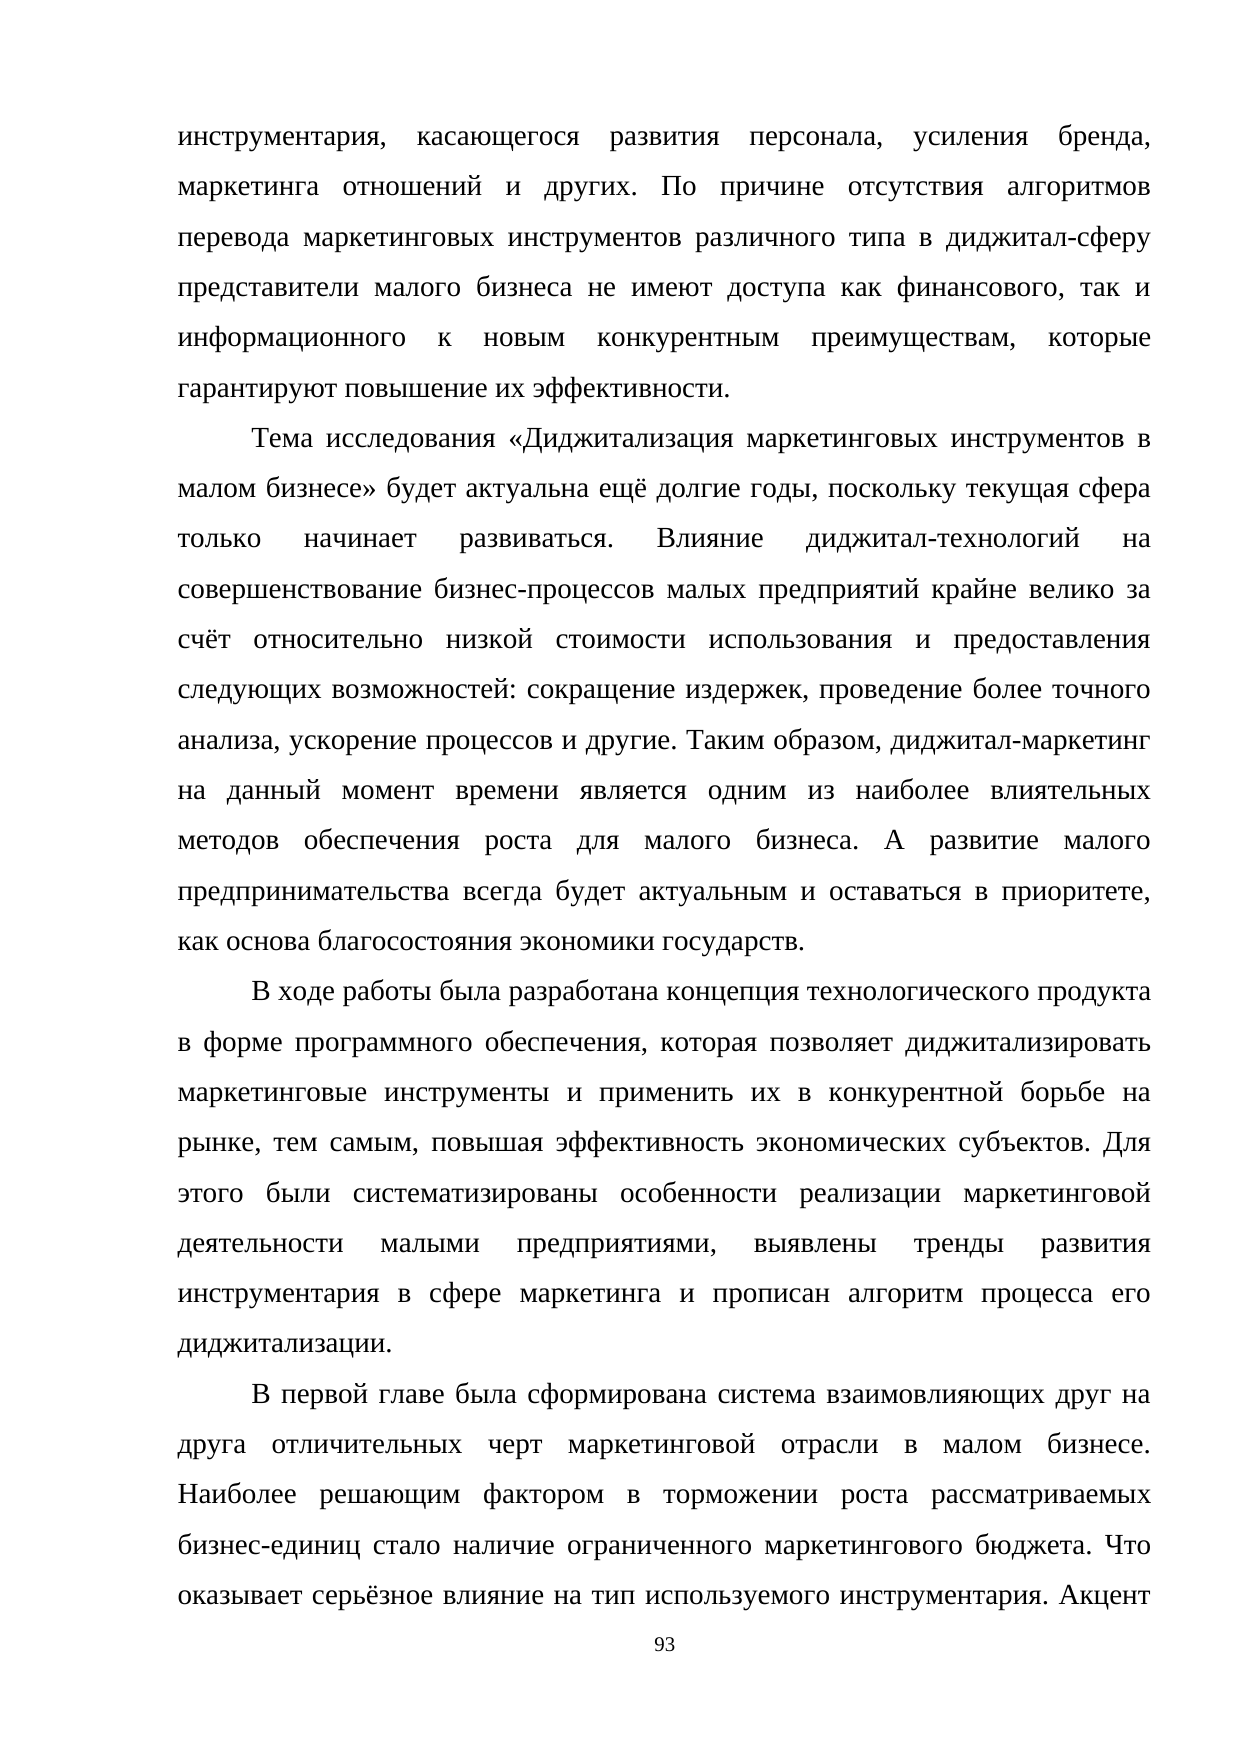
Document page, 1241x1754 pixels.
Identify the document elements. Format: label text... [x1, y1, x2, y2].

text В ходе работы была разработана концепция технологического продукта в форме программного обеспечения, которая позволяет диджитализировать маркетинговые инструменты и применить их в конкурентной борьбе на рынке, тем самым, повышая эффективность экономических субъектов. Для этого были систематизированы особенности реализации маркетинговой деятельности малыми предприятиями, выявлены тренды развития инструментария в сфере маркетинга и прописан алгоритм процесса его диджитализации. [177, 973, 1152, 1359]
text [177, 118, 1152, 403]
text Тема исследования «Диджитализация маркетинговых инструментов в малом бизнесе» будет актуальна ещё долгие годы, поскольку текущая сфера только начинает развиваться. Влияние диджитал-технологий на совершенствование бизнес-процессов малых предприятий крайне велико за счёт относительно низкой стоимости использования и предоставления следующих возможностей: сокращение издержек, проведение более точного анализа, ускорение процессов и другие. Таким образом, диджитал-маркетинг на данный момент времени является одним из наиболее влиятельных методов обеспечения роста для малого бизнеса. А развитие малого предпринимательства всегда будет актуальным и оставаться в приоритете, как основа благосостояния экономики государств. [177, 420, 1152, 957]
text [177, 1376, 1152, 1611]
